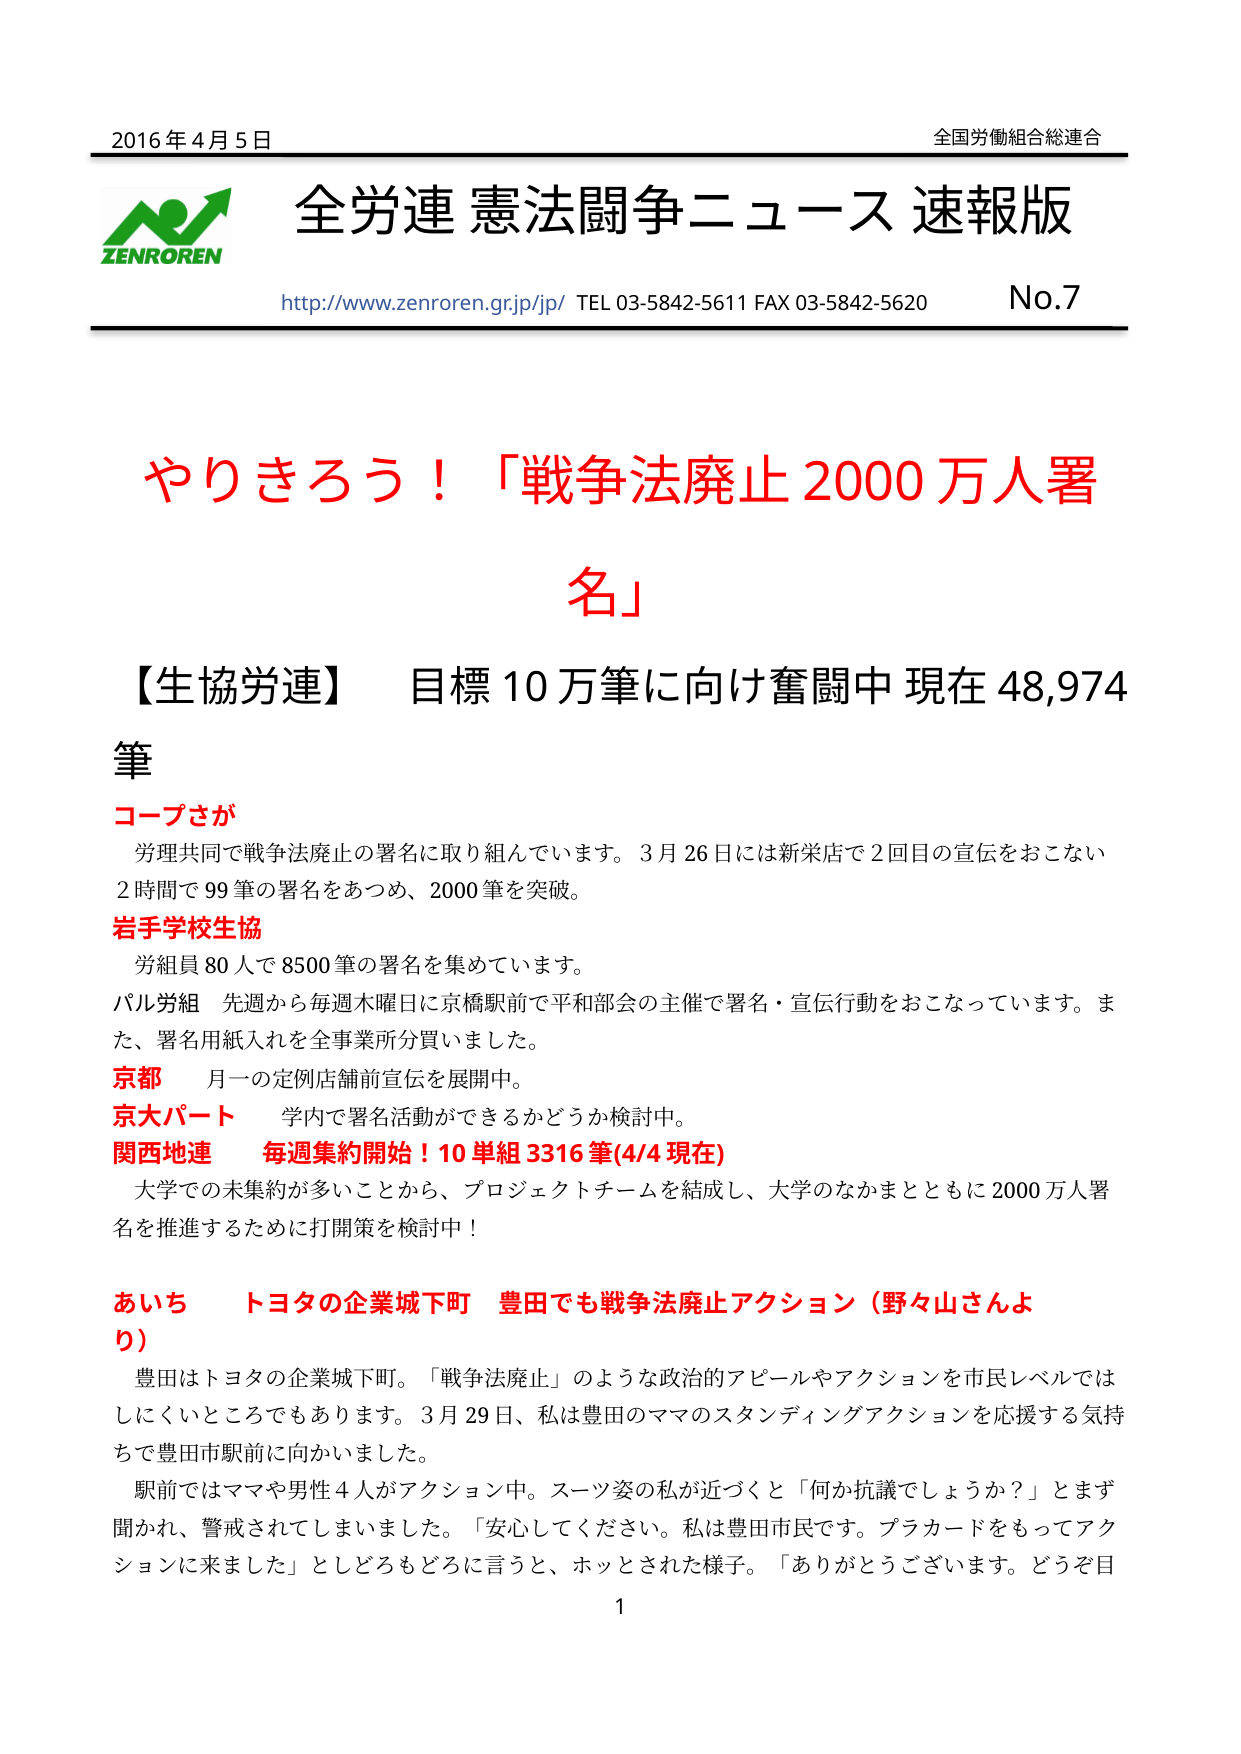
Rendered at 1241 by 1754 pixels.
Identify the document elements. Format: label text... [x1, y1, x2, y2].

text 労理共同で戦争法廃止の署名に取り組んでいます。３月26日には新栄店で２回目の宣伝をおこない２時間で99筆の署名をあつめ、2000筆を突破。 [112, 833, 1128, 908]
text 京都 月一の定例店舗前宣伝を展開中。 [112, 1058, 1128, 1096]
text あいち トヨタの企業城下町 豊田でも戦争法廃止アクション（野々山さんより） [112, 1283, 1040, 1358]
text 京大パート 学内で署名活動ができるかどうか検討中。 [112, 1096, 1128, 1133]
text パル労組 先週から毎週木曜日に京橋駅前で平和部会の主催で署名・宣伝行動をおこなっています。また、署名用紙入れを全事業所分買いました。 [112, 983, 1128, 1058]
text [112, 1471, 1128, 1583]
text コープさが [112, 796, 1128, 833]
text 岩手学校生協 [112, 908, 1128, 946]
text 【生協労連】 目標10万筆に向け奮闘中 現在48,974筆 [112, 646, 1128, 796]
text 関西地連 毎週集約開始！10単組3316筆(4/4現在) [112, 1133, 1128, 1171]
text 大学での未集約が多いことから、プロジェクトチームを結成し、大学のなかまとともに2000万人署名を推進するために打開策を検討中！ [112, 1171, 1128, 1246]
text やりきろう！「戦争法廃止2000万人署名」 [112, 421, 1128, 646]
picture [100, 187, 232, 264]
text 豊田はトヨタの企業城下町。「戦争法廃止」のような政治的アピールやアクションを市民レベルではしにくいところでもあります。３月29日、私は豊田のママのスタンディングアクションを応援する気持ちで豊田市駅前に向かいました。 [112, 1358, 1128, 1471]
text 労組員80人で8500筆の署名を集めています。 [112, 946, 1128, 983]
